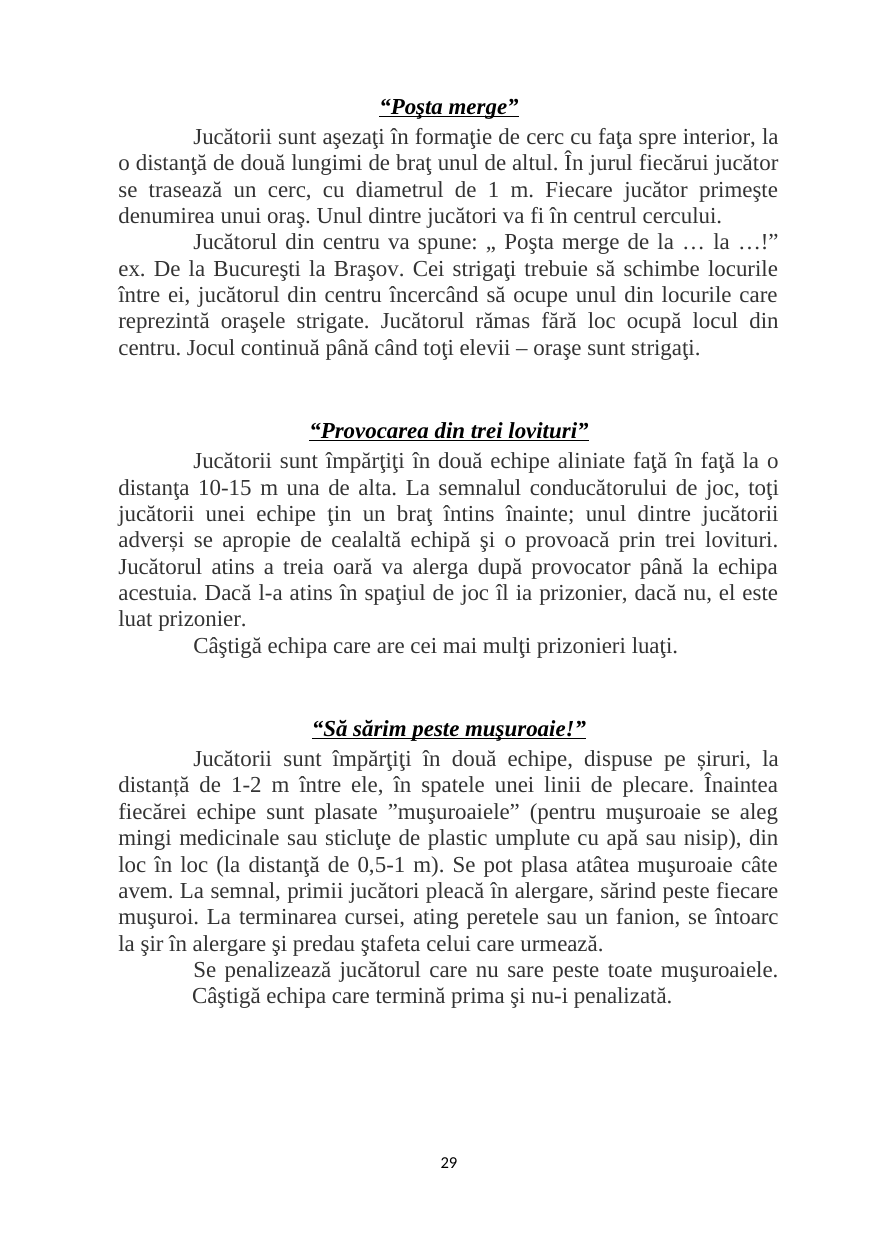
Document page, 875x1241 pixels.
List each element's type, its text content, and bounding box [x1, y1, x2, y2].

text Jucătorul din centru va spune: „ Poşta merge de la … la …!” ex. De la Bucureşti la Braşov. Cei strigaţi trebuie să schimbe locurile între ei, jucătorul din centru încercând să ocupe unul din locurile care reprezintă oraşele strigate. Jucătorul rămas fără loc ocupă locul din centru. Jocul continuă până când toţi elevii – oraşe sunt strigaţi. [118, 228, 779, 360]
text Jucătorii sunt împărţiţi în două echipe, dispuse pe șiruri, la distanță de 1-2 m între ele, în spatele unei linii de plecare. Înaintea fiecărei echipe sunt plasate ”muşuroaiele” (pentru muşuroaie se aleg mingi medicinale sau sticluţe de plastic umplute cu apă sau nisip), din loc în loc (la distanţă de 0,5-1 m). Se pot plasa atâtea muşuroaie câte avem. La semnal, primii jucători pleacă în alergare, sărind peste fiecare muşuroi. La terminarea cursei, ating peretele sau un fanion, se întoarc la şir în alergare şi predau ştafeta celui care urmează. [118, 745, 779, 956]
subtitle “Provocarea din trei lovituri” [118, 417, 779, 443]
text Jucătorii sunt aşezaţi în formaţie de cerc cu faţa spre interior, la o distanţă de două lungimi de braţ unul de altul. În jurul fiecărui jucător se trasează un cerc, cu diametrul de 1 m. Fiecare jucător primeşte denumirea unui oraş. Unul dintre jucători va fi în centrul cercului. [118, 123, 779, 228]
text Câştigă echipa care are cei mai mulţi prizonieri luaţi. [118, 632, 779, 658]
text Jucătorii sunt împărţiţi în două echipe aliniate faţă în faţă la o distanţa 10-15 m una de alta. La semnalul conducătorului de joc, toţi jucătorii unei echipe ţin un braţ întins înainte; unul dintre jucătorii adverși se apropie de cealaltă echipă şi o provoacă prin trei lovituri. Jucătorul atins a treia oară va alerga după provocator până la echipa acestuia. Dacă l-a atins în spaţiul de joc îl ia prizonier, dacă nu, el este luat prizonier. [118, 447, 779, 632]
text Se penalizează jucătorul care nu sare peste toate muşuroaiele. Câştigă echipa care termină prima şi nu-i penalizată. [192, 956, 779, 1009]
subtitle “Să sărim peste muşuroaie!” [118, 715, 779, 741]
subtitle “Poşta merge” [118, 93, 779, 119]
